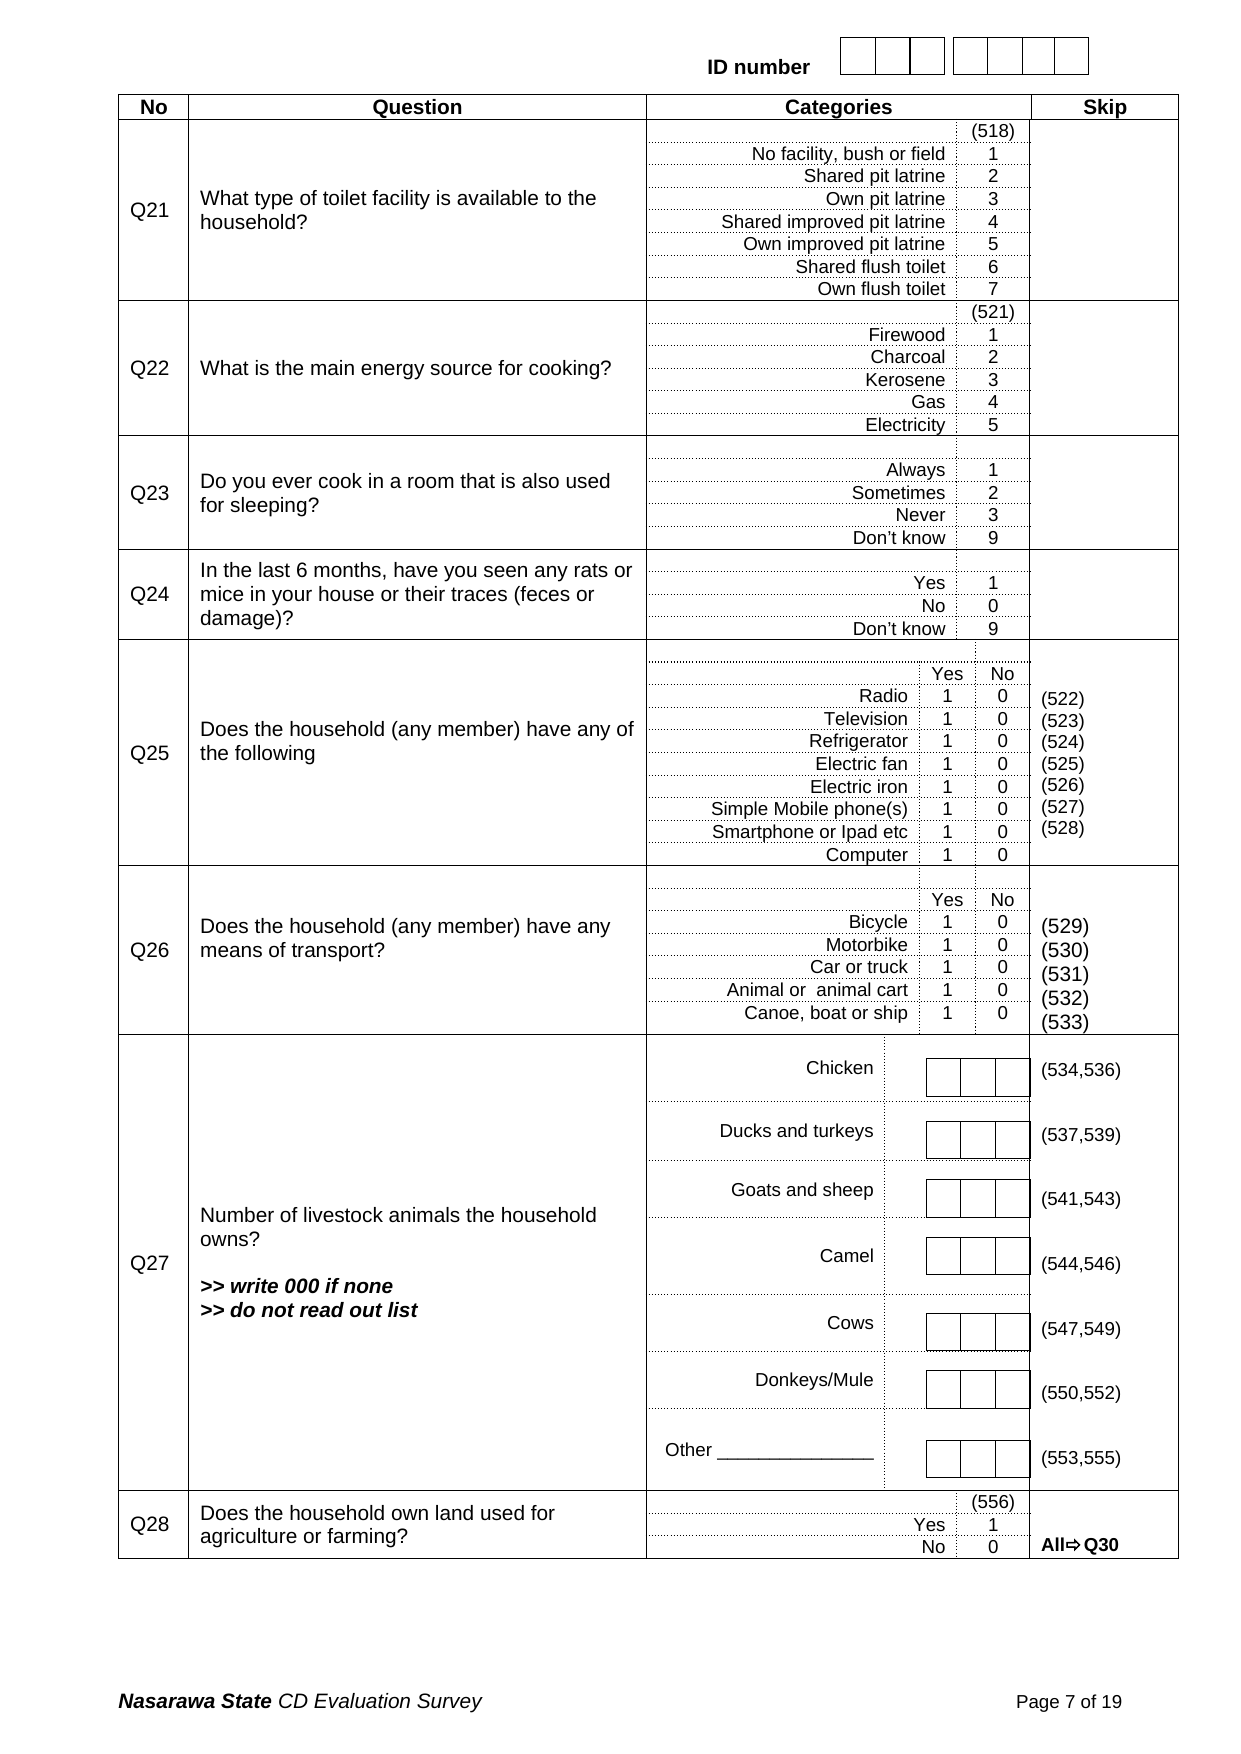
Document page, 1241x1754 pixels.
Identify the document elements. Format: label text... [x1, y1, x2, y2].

table_cell Does the household own land used for agriculture or farming? [189, 1491, 646, 1558]
table_cell [1030, 301, 1178, 435]
table_header Skip [1032, 95, 1178, 119]
table_cell [885, 1294, 1029, 1351]
table_cell 7 [957, 277, 1029, 300]
table_cell What type of toilet facility is available to the household? [189, 120, 646, 300]
table_cell [647, 436, 957, 458]
table_cell [885, 1408, 1029, 1490]
table_cell 0 [975, 752, 1029, 774]
table_cell Shared pit latrine [647, 164, 957, 187]
table_cell 1 [919, 978, 975, 1001]
table_cell 1 [919, 910, 975, 933]
table_cell Does the household (any member) have any means of transport? [189, 866, 646, 1034]
table_cell 5 [957, 413, 1029, 435]
table_cell Yes [647, 1513, 957, 1535]
table_cell What is the main energy source for cooking? [189, 301, 646, 435]
table_cell Electricity [647, 413, 957, 435]
table_cell Radio [647, 684, 919, 707]
table_cell Q22 [119, 301, 188, 435]
table_cell 1 [919, 729, 975, 752]
table_cell Never [647, 503, 957, 526]
table_cell 4 [957, 390, 1029, 413]
table_cell Don’t know [647, 616, 957, 639]
table_cell Cows [647, 1294, 885, 1351]
table_header Question [189, 95, 646, 119]
table_cell Do you ever cook in a room that is also used for sleeping? [189, 436, 646, 548]
table_cell 2 [957, 164, 1029, 187]
table_cell [885, 1351, 1029, 1408]
table_cell Q26 [119, 866, 188, 1034]
table_cell 0 [975, 775, 1029, 797]
table_cell Computer [647, 842, 919, 865]
table_cell Q25 [119, 640, 188, 865]
table_cell [647, 301, 957, 322]
table_cell (518) [957, 120, 1029, 142]
table_cell 1 [957, 458, 1029, 481]
table_cell 1 [919, 933, 975, 955]
table_cell 1 [957, 571, 1029, 594]
table_cell Yes [919, 888, 975, 910]
table_cell 5 [957, 232, 1029, 254]
table_cell 1 [919, 775, 975, 797]
table_cell [647, 120, 957, 142]
table_cell AllQ30 [1030, 1491, 1178, 1558]
table_cell No [647, 594, 957, 616]
table_cell 0 [957, 594, 1029, 616]
table_cell [975, 640, 1029, 661]
table_cell [1030, 436, 1178, 548]
table_cell Television [647, 707, 919, 729]
table_cell In the last 6 months, have you seen any rats or mice in your house or their traces (feces or damage)? [189, 550, 646, 639]
table_cell 0 [957, 1535, 1029, 1558]
table_cell Canoe, boat or ship [647, 1001, 919, 1034]
table_cell Don’t know [647, 526, 957, 548]
table_cell Goats and sheep [647, 1160, 885, 1217]
table_cell Shared flush toilet [647, 255, 957, 277]
table_cell [647, 661, 919, 684]
table_cell 1 [919, 707, 975, 729]
table_cell Q23 [119, 436, 188, 548]
table_cell Own pit latrine [647, 187, 957, 209]
table_cell Yes [647, 571, 957, 594]
table_cell Motorbike [647, 933, 919, 955]
table_cell Refrigerator [647, 729, 919, 752]
table_cell Own improved pit latrine [647, 232, 957, 254]
table_cell 0 [975, 842, 1029, 865]
table_cell [885, 1035, 1029, 1101]
table_cell Ducks and turkeys [647, 1101, 885, 1160]
table_cell Animal or animal cart [647, 978, 919, 1001]
table_cell Number of livestock animals the household owns? >> write 000 if none >> do not read out list [189, 1035, 646, 1490]
table_cell [885, 1101, 1029, 1160]
table_cell Charcoal [647, 345, 957, 368]
table_header Categories [647, 95, 1031, 119]
table_cell No facility, bush or field [647, 142, 957, 164]
table_cell Electric fan [647, 752, 919, 774]
table_cell 0 [975, 820, 1029, 842]
table_cell (522) (523) (524) (525) (526) (527) (528) [1030, 640, 1178, 865]
table_cell 4 [957, 209, 1029, 232]
table_cell Sometimes [647, 481, 957, 503]
table_cell [957, 436, 1029, 458]
table_cell 0 [975, 978, 1029, 1001]
table_cell 1 [919, 842, 975, 865]
table_cell Bicycle [647, 910, 919, 933]
table_cell 0 [975, 955, 1029, 978]
table_cell 0 [975, 684, 1029, 707]
table_cell Electric iron [647, 775, 919, 797]
table_cell [647, 888, 919, 910]
table_cell Donkeys/Mule [647, 1351, 885, 1408]
table_cell (534,536) (537,539) (541,543) (544,546) (547,549) (550,552) (553,555) [1030, 1035, 1178, 1490]
table_cell [885, 1217, 1029, 1293]
table_cell [647, 640, 975, 661]
table_cell 9 [957, 526, 1029, 548]
table_cell 2 [957, 481, 1029, 503]
table_cell Chicken [647, 1035, 885, 1101]
table_cell 1 [957, 323, 1029, 345]
table_cell Yes [919, 661, 975, 684]
table_cell Gas [647, 390, 957, 413]
table_cell [647, 1491, 957, 1512]
table_cell Simple Mobile phone(s) [647, 797, 919, 820]
table_cell 1 [957, 1513, 1029, 1535]
table_cell 1 [919, 684, 975, 707]
table_cell Always [647, 458, 957, 481]
table_cell Firewood [647, 323, 957, 345]
table_cell 9 [957, 616, 1029, 639]
table_cell 1 [919, 1001, 975, 1034]
table_cell 1 [957, 142, 1029, 164]
table_cell No [975, 888, 1029, 910]
table_cell 1 [919, 955, 975, 978]
table_cell 0 [975, 933, 1029, 955]
table_cell [885, 1160, 1029, 1217]
table_cell 3 [957, 368, 1029, 390]
table_cell [647, 550, 957, 571]
table_cell Camel [647, 1217, 885, 1293]
table_cell Car or truck [647, 955, 919, 978]
table_cell 2 [957, 345, 1029, 368]
table_cell Other _______________ [647, 1408, 885, 1490]
table_cell No [647, 1535, 957, 1558]
table_cell 0 [975, 707, 1029, 729]
table_cell Smartphone or Ipad etc [647, 820, 919, 842]
table_cell Does the household (any member) have any of the following [189, 640, 646, 865]
table_cell (521) [957, 301, 1029, 322]
table_cell 3 [957, 503, 1029, 526]
table_cell [647, 866, 919, 887]
table_cell (556) [957, 1491, 1029, 1512]
table_cell Kerosene [647, 368, 957, 390]
table_cell [1030, 120, 1178, 300]
table_cell Q21 [119, 120, 188, 300]
table_cell [957, 550, 1029, 571]
table_cell 0 [975, 910, 1029, 933]
table_cell 0 [975, 1001, 1029, 1034]
table_cell Shared improved pit latrine [647, 209, 957, 232]
table_cell 1 [919, 752, 975, 774]
table_cell (529) (530) (531) (532) (533) [1030, 866, 1178, 1034]
table_cell Q24 [119, 550, 188, 639]
table_cell [1030, 550, 1178, 639]
table_cell 0 [975, 797, 1029, 820]
table_cell 3 [957, 187, 1029, 209]
table_cell 1 [919, 820, 975, 842]
table_cell [919, 866, 975, 887]
table_cell 0 [975, 729, 1029, 752]
table_cell 6 [957, 255, 1029, 277]
table_cell Q27 [119, 1035, 188, 1490]
table_cell Own flush toilet [647, 277, 957, 300]
table_cell Q28 [119, 1491, 188, 1558]
table_cell [975, 866, 1029, 887]
table_header No [119, 95, 188, 119]
table_cell No [975, 661, 1029, 684]
table_cell 1 [919, 797, 975, 820]
